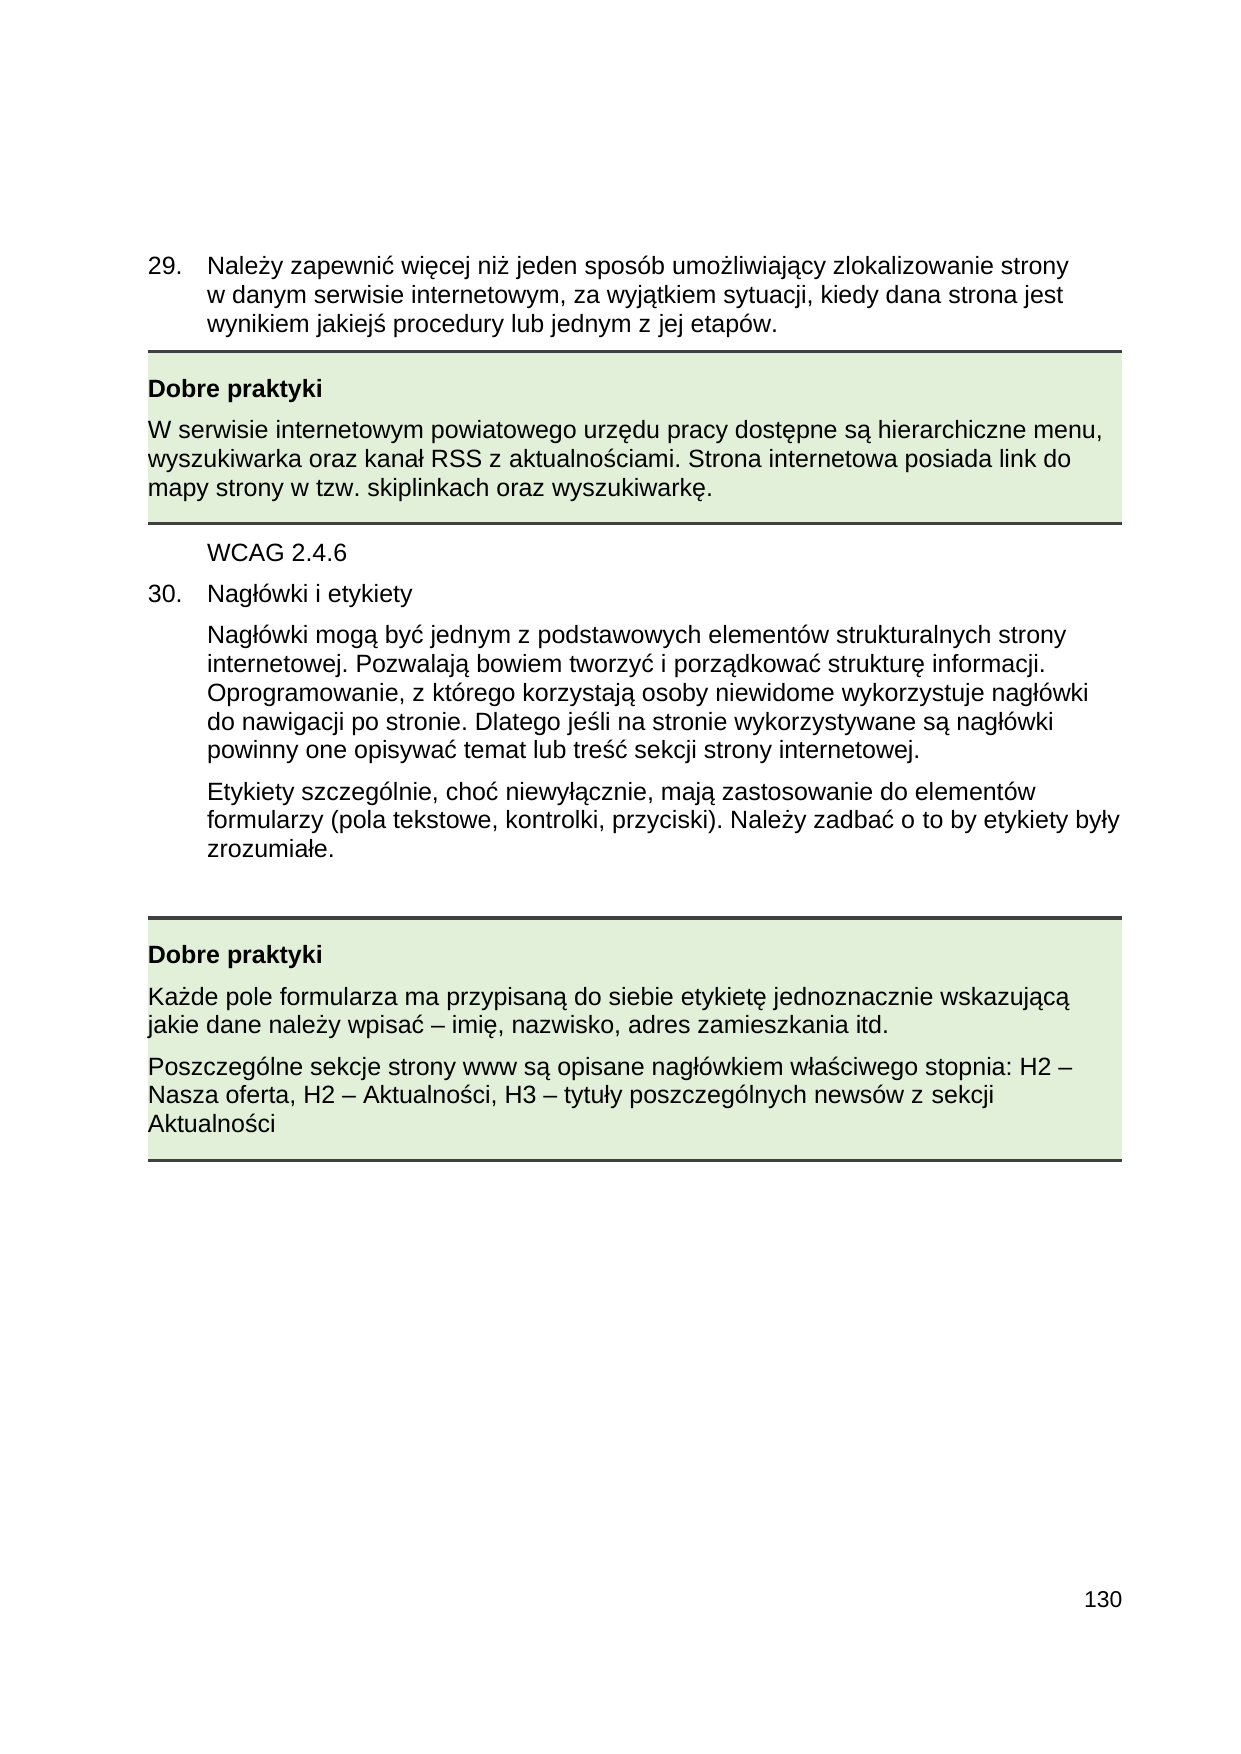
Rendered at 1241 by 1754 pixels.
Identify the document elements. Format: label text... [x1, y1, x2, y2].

list Należy zapewnić więcej niż jeden sposób umożliwiający zlokalizowanie strony w danym serwisie internetowym, za wyjątkiem sytuacji, kiedy dana strona jest wynikiem jakiejś procedury lub jednym z jej etapów. [148, 251, 1122, 337]
text Każde pole formularza ma przypisaną do siebie etykietę jednoznacznie wskazującą jakie dane należy wpisać – imię, nazwisko, adres zamieszkania itd. [148, 958, 1122, 1028]
text W serwisie internetowym powiatowego urzędu pracy dostępne są hierarchiczne menu, wyszukiwarka oraz kanał RSS z aktualnościami. Strona internetowa posiada link do mapy strony w tzw. skiplinkach oraz wyszukiwarkę. [148, 391, 1122, 522]
text Etykiety szczególnie, choć niewyłącznie, mają zastosowanie do elementów formularzy (pola tekstowe, kontrolki, przyciski). Należy zadbać o to by etykiety były zrozumiałe. [207, 776, 1122, 863]
text Dobre praktyki [148, 920, 1122, 958]
text Dobre praktyki [148, 353, 1122, 391]
text WCAG 2.4.6 [207, 538, 1122, 566]
text Nagłówki mogą być jednym z podstawowych elementów strukturalnych strony internetowej. Pozwalają bowiem tworzyć i porządkować strukturę informacji. Oprogramowanie, z którego korzystają osoby niewidome wykorzystuje nagłówki do nawigacji po stronie. Dlatego jeśli na stronie wykorzystywane są nagłówki powinny one opisywać temat lub treść sekcji strony internetowej. [207, 620, 1122, 764]
text Poszczególne sekcje strony www są opisane nagłówkiem właściwego stopnia: H2 – Nasza oferta, H2 – Aktualności, H3 – tytuły poszczególnych newsów z sekcji Aktualności [148, 1028, 1122, 1159]
list Nagłówki i etykiety [148, 579, 1122, 608]
